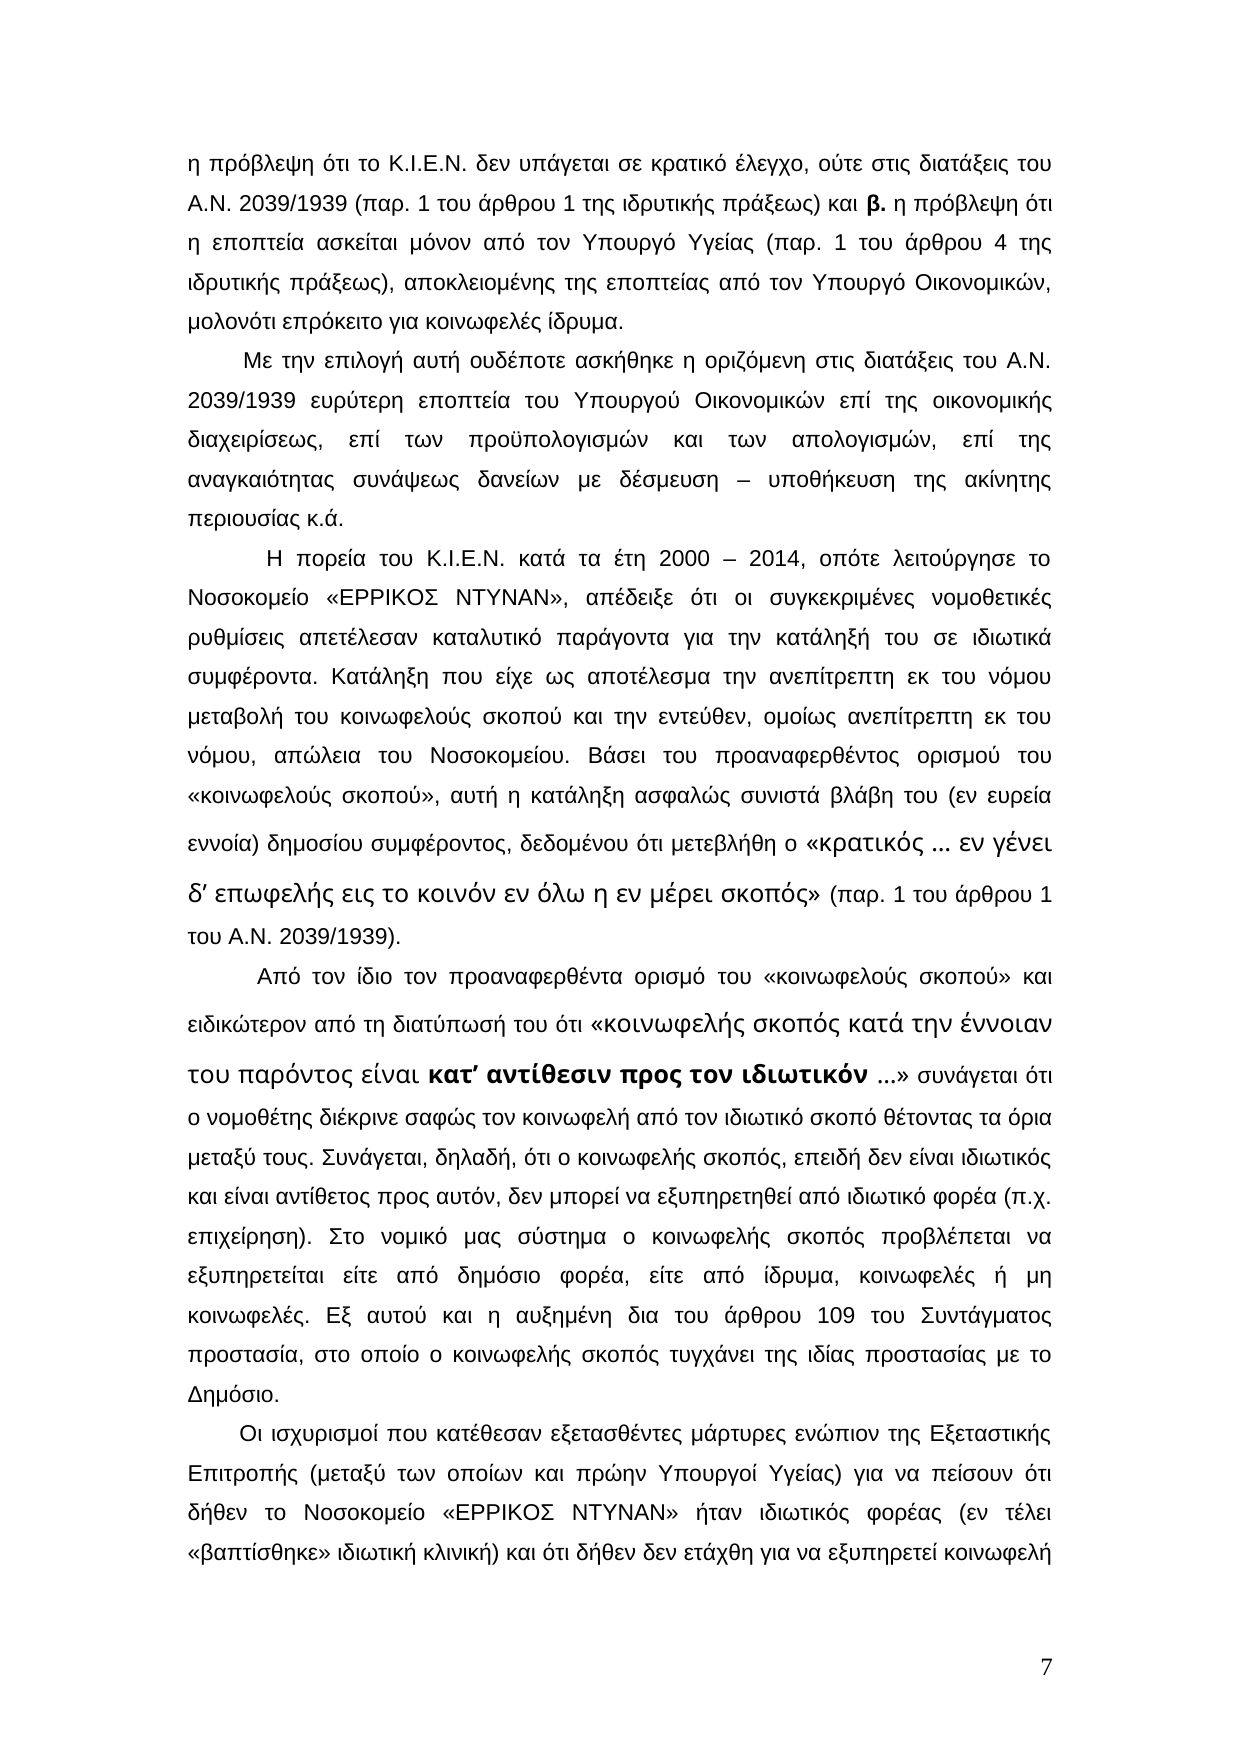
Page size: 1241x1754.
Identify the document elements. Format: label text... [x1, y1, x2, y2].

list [187, 150, 1053, 334]
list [187, 1420, 1053, 1565]
list Από τον ίδιο τον προαναφερθέντα ορισμό του «κοινωφελούς σκοπού» και ειδικώτερον από τη διατύπωσή του ότι «κοινωφελής σκοπός κατά την έννοιαν του παρόντος είναι κατ’ αντίθεσιν προς τον ιδιωτικόν …» συνάγεται ότι ο νομοθέτης διέκρινε σαφώς τον κοινωφελή από τον ιδιωτικό σκοπό θέτοντας τα όρια μεταξύ τους. Συνάγεται, δηλαδή, ότι ο κοινωφελής σκοπός, επειδή δεν είναι ιδιωτικός και είναι αντίθετος προς αυτόν, δεν μπορεί να εξυπηρετηθεί από ιδιωτικό φορέα (π.χ. επιχείρηση). Στο νομικό μας σύστημα ο κοινωφελής σκοπός προβλέπεται να εξυπηρετείται είτε από δημόσιο φορέα, είτε από ίδρυμα, κοινωφελές ή μη κοινωφελές. Εξ αυτού και η αυξημένη δια του άρθρου 109 του Συντάγματος προστασία, στο οποίο ο κοινωφελής σκοπός τυγχάνει της ιδίας προστασίας με το Δημόσιο. [187, 963, 1053, 1407]
list Η πορεία του Κ.Ι.Ε.Ν. κατά τα έτη 2000 – 2014, οπότε λειτούργησε το Νοσοκομείο «ΕΡΡΙΚΟΣ ΝΤΥΝΑΝ», απέδειξε ότι οι συγκεκριμένες νομοθετικές ρυθμίσεις απετέλεσαν καταλυτικό παράγοντα για την κατάληξή του σε ιδιωτικά συμφέροντα. Κατάληξη που είχε ως αποτέλεσμα την ανεπίτρεπτη εκ του νόμου μεταβολή του κοινωφελούς σκοπού και την εντεύθεν, ομοίως ανεπίτρεπτη εκ του νόμου, απώλεια του Νοσοκομείου. Βάσει του προαναφερθέντος ορισμού του «κοινωφελούς σκοπού», αυτή η κατάληξη ασφαλώς συνιστά βλάβη του (εν ευρεία εννοία) δημοσίου συμφέροντος, δεδομένου ότι μετεβλήθη ο «κρατικός … εν γένει δ’ επωφελής εις το κοινόν εν όλω η εν μέρει σκοπός» (παρ. 1 του άρθρου 1 του Α.Ν. 2039/1939). [187, 545, 1053, 949]
list Με την επιλογή αυτή ουδέποτε ασκήθηκε η οριζόμενη στις διατάξεις του Α.Ν. 2039/1939 ευρύτερη εποπτεία του Υπουργού Οικονομικών επί της οικονομικής διαχειρίσεως, επί των προϋπολογισμών και των απολογισμών, επί της αναγκαιότητας συνάψεως δανείων με δέσμευση – υποθήκευση της ακίνητης περιουσίας κ.ά. [187, 347, 1053, 532]
